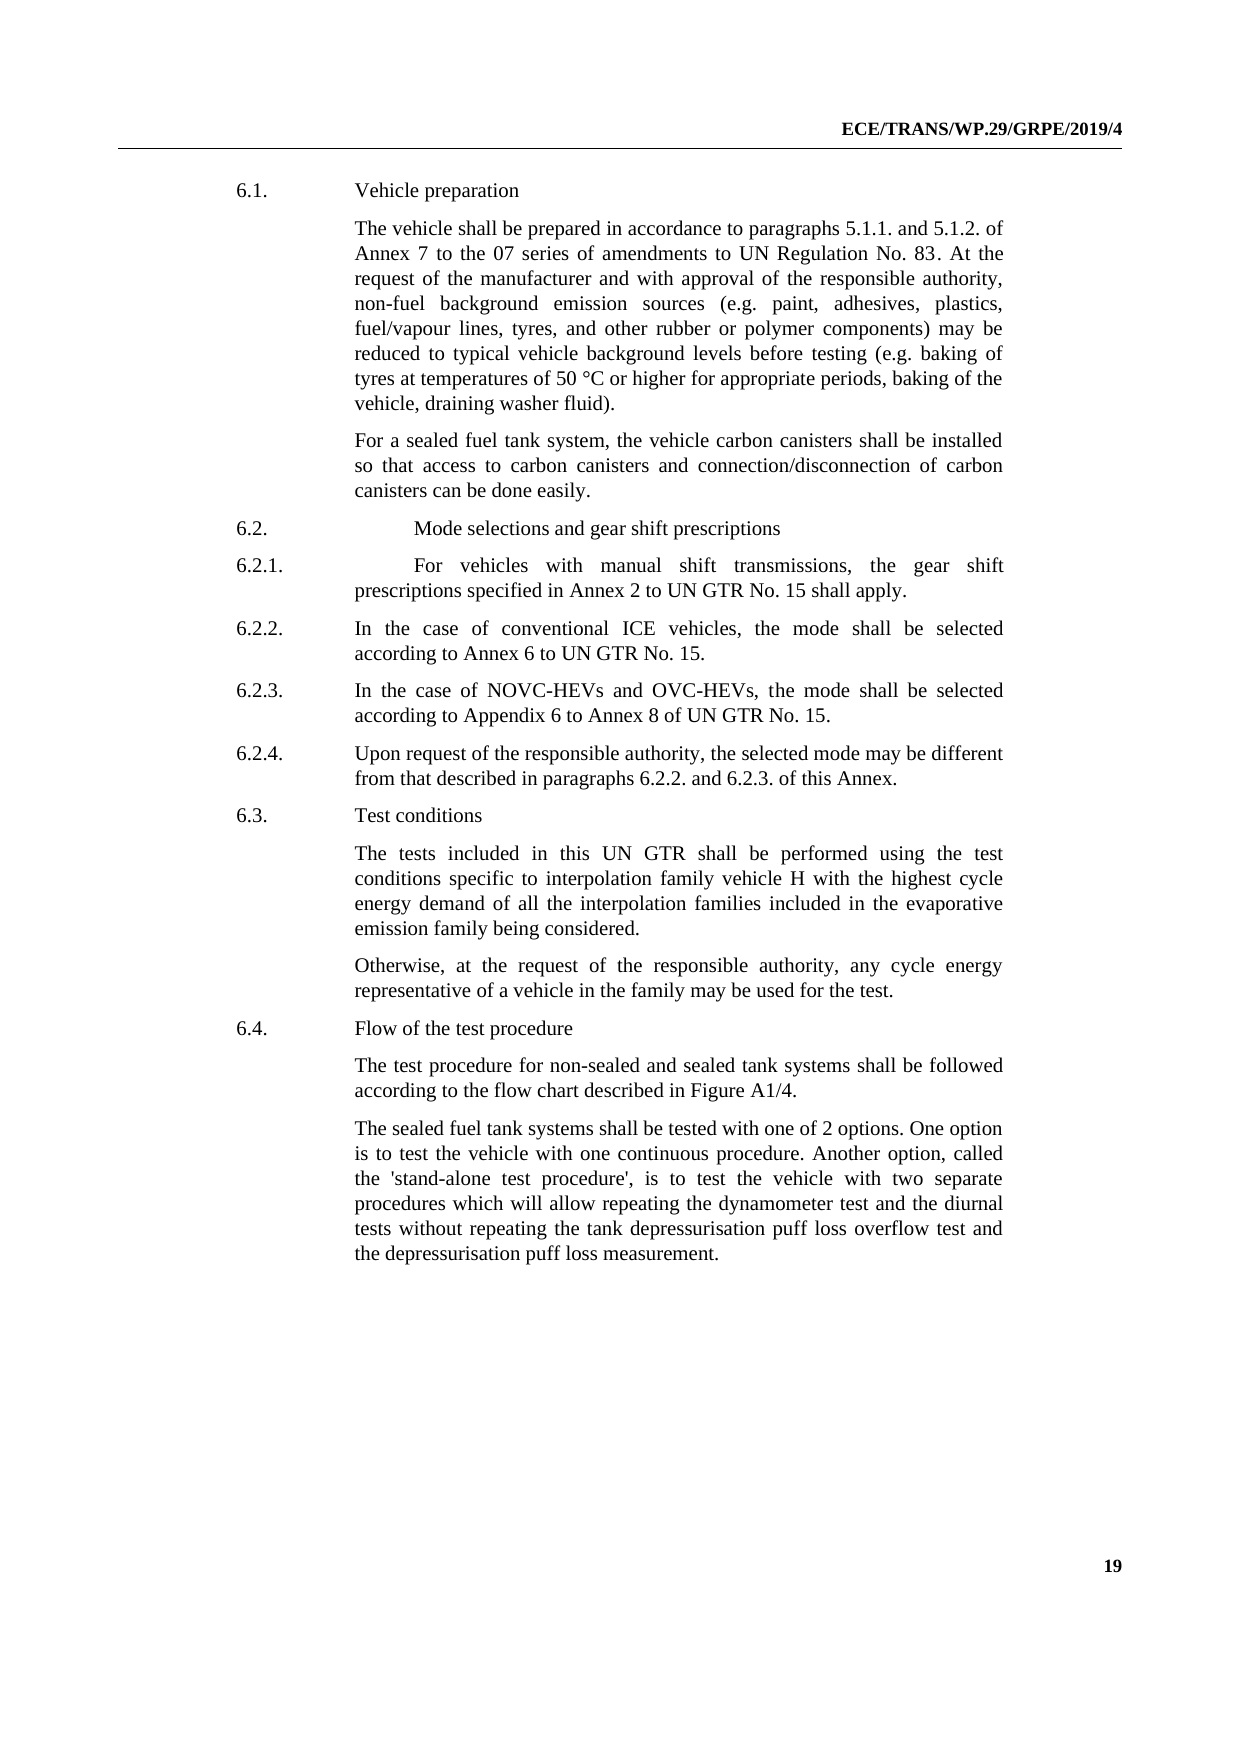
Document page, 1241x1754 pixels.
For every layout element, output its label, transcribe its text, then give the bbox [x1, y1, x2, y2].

text 6.2. Mode selections and gear shift prescriptions [236, 515, 1004, 540]
text 6.4. Flow of the test procedure [236, 1015, 1004, 1040]
text 6.2.4. Upon request of the responsible authority, the selected mode may be different from that described in paragraphs 6.2.2. and 6.2.3. of this Annex. [236, 740, 1004, 790]
text The tests included in this UN GTR shall be performed using the test conditions specific to interpolation family vehicle H with the highest cycle energy demand of all the interpolation families included in the evaporative emission family being considered. [354, 840, 1004, 940]
text The sealed fuel tank systems shall be tested with one of 2 options. One option is to test the vehicle with one continuous procedure. Another option, called the 'stand-alone test procedure', is to test the vehicle with two separate procedures which will allow repeating the dynamometer test and the diurnal tests without repeating the tank depressurisation puff loss overflow test and the depressurisation puff loss measurement. [354, 1115, 1004, 1265]
text The vehicle shall be prepared in accordance to paragraphs 5.1.1. and 5.1.2. of Annex 7 to the 07 series of amendments to UN Regulation No. 83. At the request of the manufacturer and with approval of the responsible authority, non-fuel background emission sources (e.g. paint, adhesives, plastics, fuel/vapour lines, tyres, and other rubber or polymer components) may be reduced to typical vehicle background levels before testing (e.g. baking of tyres at temperatures of 50 °C or higher for appropriate periods, baking of the vehicle, draining washer fluid). [354, 215, 1004, 415]
text 6.2.2. In the case of conventional ICE vehicles, the mode shall be selected according to Annex 6 to UN GTR No. 15. [236, 615, 1004, 665]
text Otherwise, at the request of the responsible authority, any cycle energy representative of a vehicle in the family may be used for the test. [354, 952, 1004, 1002]
text 6.3. Test conditions [236, 802, 1004, 827]
text The test procedure for non-sealed and sealed tank systems shall be followed according to the flow chart described in Figure A1/4. [354, 1052, 1004, 1102]
text 6.2.3. In the case of NOVC-HEVs and OVC-HEVs, the mode shall be selected according to Appendix 6 to Annex 8 of UN GTR No. 15. [236, 677, 1004, 727]
text For a sealed fuel tank system, the vehicle carbon canisters shall be installed so that access to carbon canisters and connection/disconnection of carbon canisters can be done easily. [354, 427, 1004, 502]
text 6.2.1. For vehicles with manual shift transmissions, the gear shift prescriptions specified in Annex 2 to UN GTR No. 15 shall apply. [236, 552, 1004, 602]
text 6.1. Vehicle preparation [236, 177, 1004, 202]
